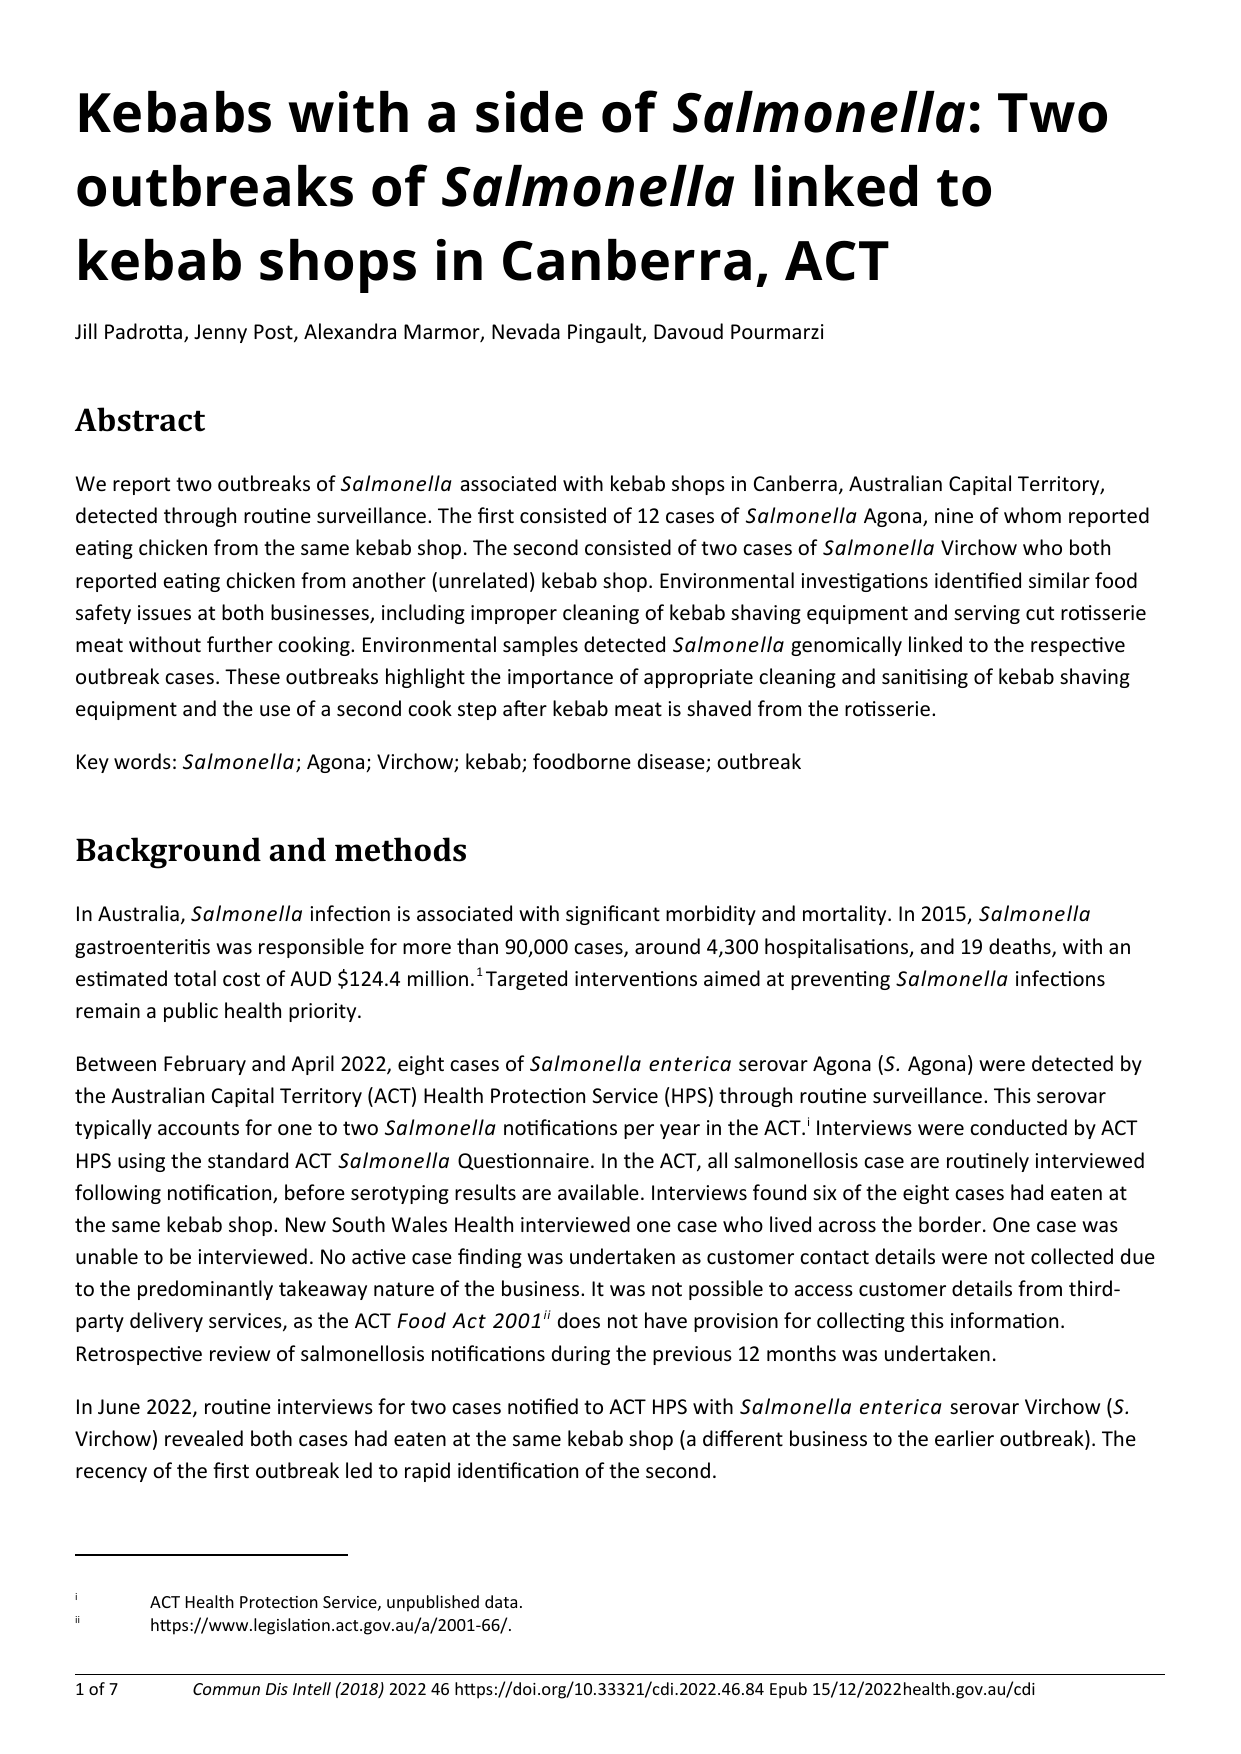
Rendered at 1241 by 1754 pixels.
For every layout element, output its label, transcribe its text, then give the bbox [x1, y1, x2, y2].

text Key words: Salmonella; Agona; Virchow; kebab; foodborne disease; outbreak [75, 747, 1165, 776]
text Jill Padrotta, Jenny Post, Alexandra Marmor, Nevada Pingault, Davoud Pourmarzi [75, 317, 1165, 345]
title Kebabs with a side of Salmonella: Two outbreaks of Salmonella linked to kebab shops in Canberra, ACT [75, 75, 1165, 296]
text Between February and April 2022, eight cases of Salmonella enterica serovar Agona (S. Agona) were detected by the Australian Capital Territory (ACT) Health Protection Service (HPS) through routine surveillance. This serovar typically accounts for one to two Salmonella notifications per year in the ACT. Interviews were conducted by ACT HPS using the standard ACT Salmonella Questionnaire. In the ACT, all salmonellosis case are routinely interviewed following notification, before serotyping results are available. Interviews found six of the eight cases had eaten at the same kebab shop. New South Wales Health interviewed one case who lived across the border. One case was unable to be interviewed. No active case finding was undertaken as customer contact details were not collected due to the predominantly takeaway nature of the business. It was not possible to access customer details from third-party delivery services, as the ACT Food Act 2001 does not have provision for collecting this information. Retrospective review of salmonellosis notifications during the previous 12 months was undertaken. [75, 1049, 1165, 1367]
text In Australia, Salmonella infection is associated with significant morbidity and mortality. In 2015, Salmonella gastroenteritis was responsible for more than 90,000 cases, around 4,300 hospitalisations, and 19 deaths, with an estimated total cost of AUD $124.4 million.1 Targeted interventions aimed at preventing Salmonella infections remain a public health priority. [75, 899, 1165, 1024]
subtitle Background and methods [75, 830, 1165, 869]
text In June 2022, routine interviews for two cases notified to ACT HPS with Salmonella enterica serovar Virchow (S. Virchow) revealed both cases had eaten at the same kebab shop (a different business to the earlier outbreak). The recency of the first outbreak led to rapid identification of the second. [75, 1392, 1165, 1484]
text We report two outbreaks of Salmonella associated with kebab shops in Canberra, Australian Capital Territory, detected through routine surveillance. The first consisted of 12 cases of Salmonella Agona, nine of whom reported eating chicken from the same kebab shop. The second consisted of two cases of Salmonella Virchow who both reported eating chicken from another (unrelated) kebab shop. Environmental investigations identified similar food safety issues at both businesses, including improper cleaning of kebab shaving equipment and serving cut rotisserie meat without further cooking. Environmental samples detected Salmonella genomically linked to the respective outbreak cases. These outbreaks highlight the importance of appropriate cleaning and sanitising of kebab shaving equipment and the use of a second cook step after kebab meat is shaved from the rotisserie. [75, 469, 1165, 722]
subtitle Abstract [75, 399, 1165, 438]
